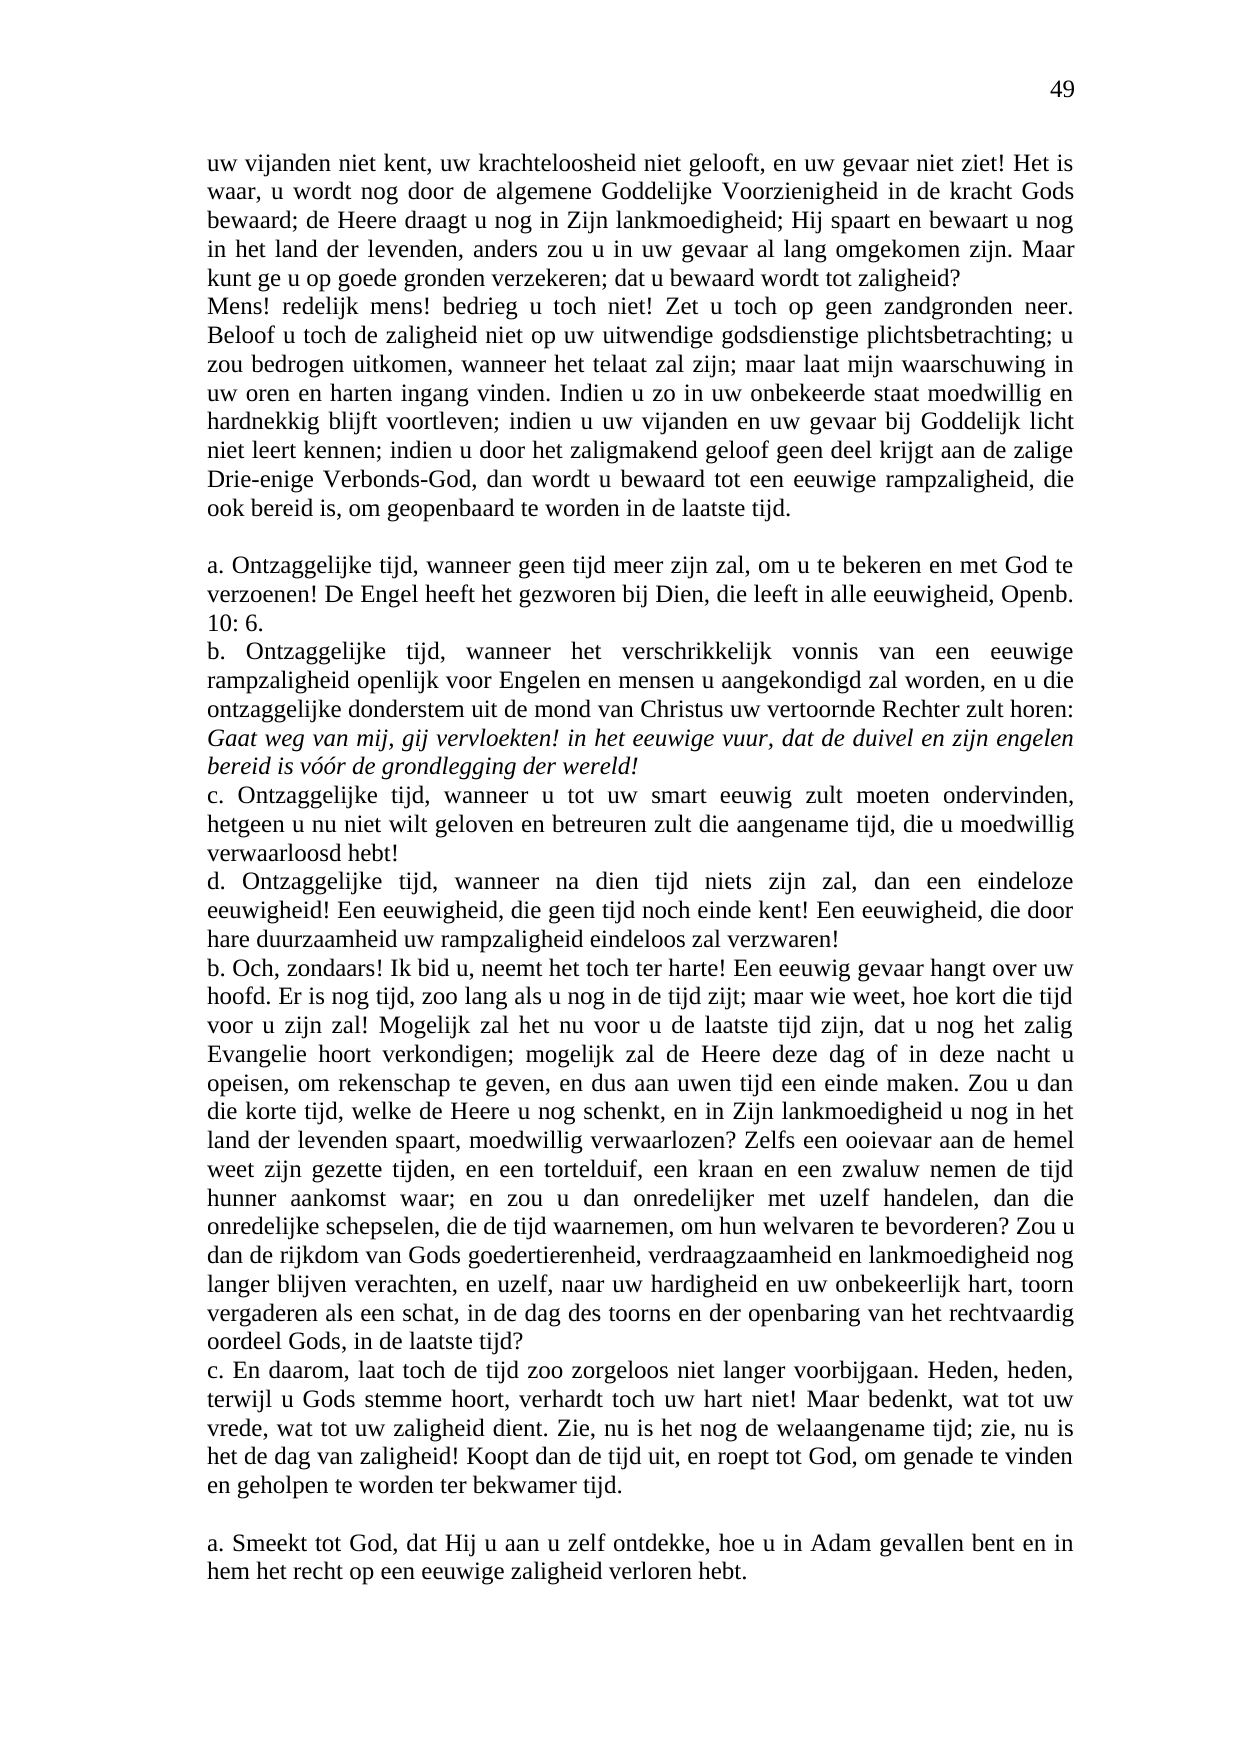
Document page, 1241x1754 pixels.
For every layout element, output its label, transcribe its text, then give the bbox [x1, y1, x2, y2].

text a. Ontzaggelijke tijd, wanneer geen tijd meer zijn zal, om u te bekeren en met God te verzoenen! De Engel heeft het gezworen bij Dien, die leeft in alle eeuwigheid, Openb. 10: 6. [207, 550, 1075, 636]
text d. Ontzaggelijke tijd, wanneer na dien tijd niets zijn zal, dan een eindeloze eeuwigheid! Een eeuwigheid, die geen tijd noch einde kent! Een eeuwigheid, die door hare duurzaamheid uw rampzaligheid eindeloos zal verzwaren! [207, 866, 1075, 953]
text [207, 148, 1075, 291]
text c. Ontzaggelijke tijd, wanneer u tot uw smart eeuwig zult moeten ondervinden, hetgeen u nu niet wilt geloven en betreuren zult die aangename tijd, die u moedwillig verwaarloosd hebt! [207, 780, 1075, 866]
text b. Ontzaggelijke tijd, wanneer het verschrikkelijk vonnis van een eeuwige rampzaligheid openlijk voor Engelen en mensen u aangekondigd zal worden, en u die ontzaggelijke donderstem uit de mond van Christus uw vertoornde Rechter zult horen: Gaat weg van mij, gij vervloekten! in het eeuwige vuur, dat de duivel en zijn engelen bereid is vóór de grondlegging der wereld! [207, 636, 1075, 780]
text c. En daarom, laat toch de tijd zoo zorgeloos niet langer voorbijgaan. Heden, heden, terwijl u Gods stemme hoort, verhardt toch uw hart niet! Maar bedenkt, wat tot uw vrede, wat tot uw zaligheid dient. Zie, nu is het nog de welaangename tijd; zie, nu is het de dag van zaligheid! Koopt dan de tijd uit, en roept tot God, om genade te vinden en geholpen te worden ter bekwamer tijd. [207, 1355, 1075, 1499]
text a. Smeekt tot God, dat Hij u aan u zelf ontdekke, hoe u in Adam gevallen bent en in hem het recht op een eeuwige zaligheid verloren hebt. [207, 1528, 1075, 1585]
text b. Och, zondaars! Ik bid u, neemt het toch ter harte! Een eeuwig gevaar hangt over uw hoofd. Er is nog tijd, zoo lang als u nog in de tijd zijt; maar wie weet, hoe kort die tijd voor u zijn zal! Mogelijk zal het nu voor u de laatste tijd zijn, dat u nog het zalig Evangelie hoort verkondigen; mogelijk zal de Heere deze dag of in deze nacht u opeisen, om rekenschap te geven, en dus aan uwen tijd een einde maken. Zou u dan die korte tijd, welke de Heere u nog schenkt, en in Zijn lankmoedigheid u nog in het land der levenden spaart, moedwillig verwaarlozen? Zelfs een ooievaar aan de hemel weet zijn gezette tijden, en een tortelduif, een kraan en een zwaluw nemen de tijd hunner aankomst waar; en zou u dan onredelijker met uzelf handelen, dan die onredelijke schepselen, die de tijd waarnemen, om hun welvaren te bevorderen? Zou u dan de rijkdom van Gods goedertierenheid, verdraagzaamheid en lankmoedigheid nog langer blijven verachten, en uzelf, naar uw hardigheid en uw onbekeerlijk hart, toorn vergaderen als een schat, in de dag des toorns en der openbaring van het rechtvaardig oordeel Gods, in de laatste tijd? [207, 953, 1075, 1355]
text Mens! redelijk mens! bedrieg u toch niet! Zet u toch op geen zandgronden neer. Beloof u toch de zaligheid niet op uw uitwendige godsdienstige plichtsbetrachting; u zou bedrogen uitkomen, wanneer het telaat zal zijn; maar laat mijn waarschuwing in uw oren en harten ingang vinden. Indien u zo in uw onbekeerde staat moedwillig en hardnekkig blijft voortleven; indien u uw vijanden en uw gevaar bij Goddelijk licht niet leert kennen; indien u door het zaligmakend geloof geen deel krijgt aan de zalige Drie-enige Verbonds-God, dan wordt u bewaard tot een eeuwige rampzaligheid, die ook bereid is, om geopenbaard te worden in de laatste tijd. [207, 291, 1075, 521]
